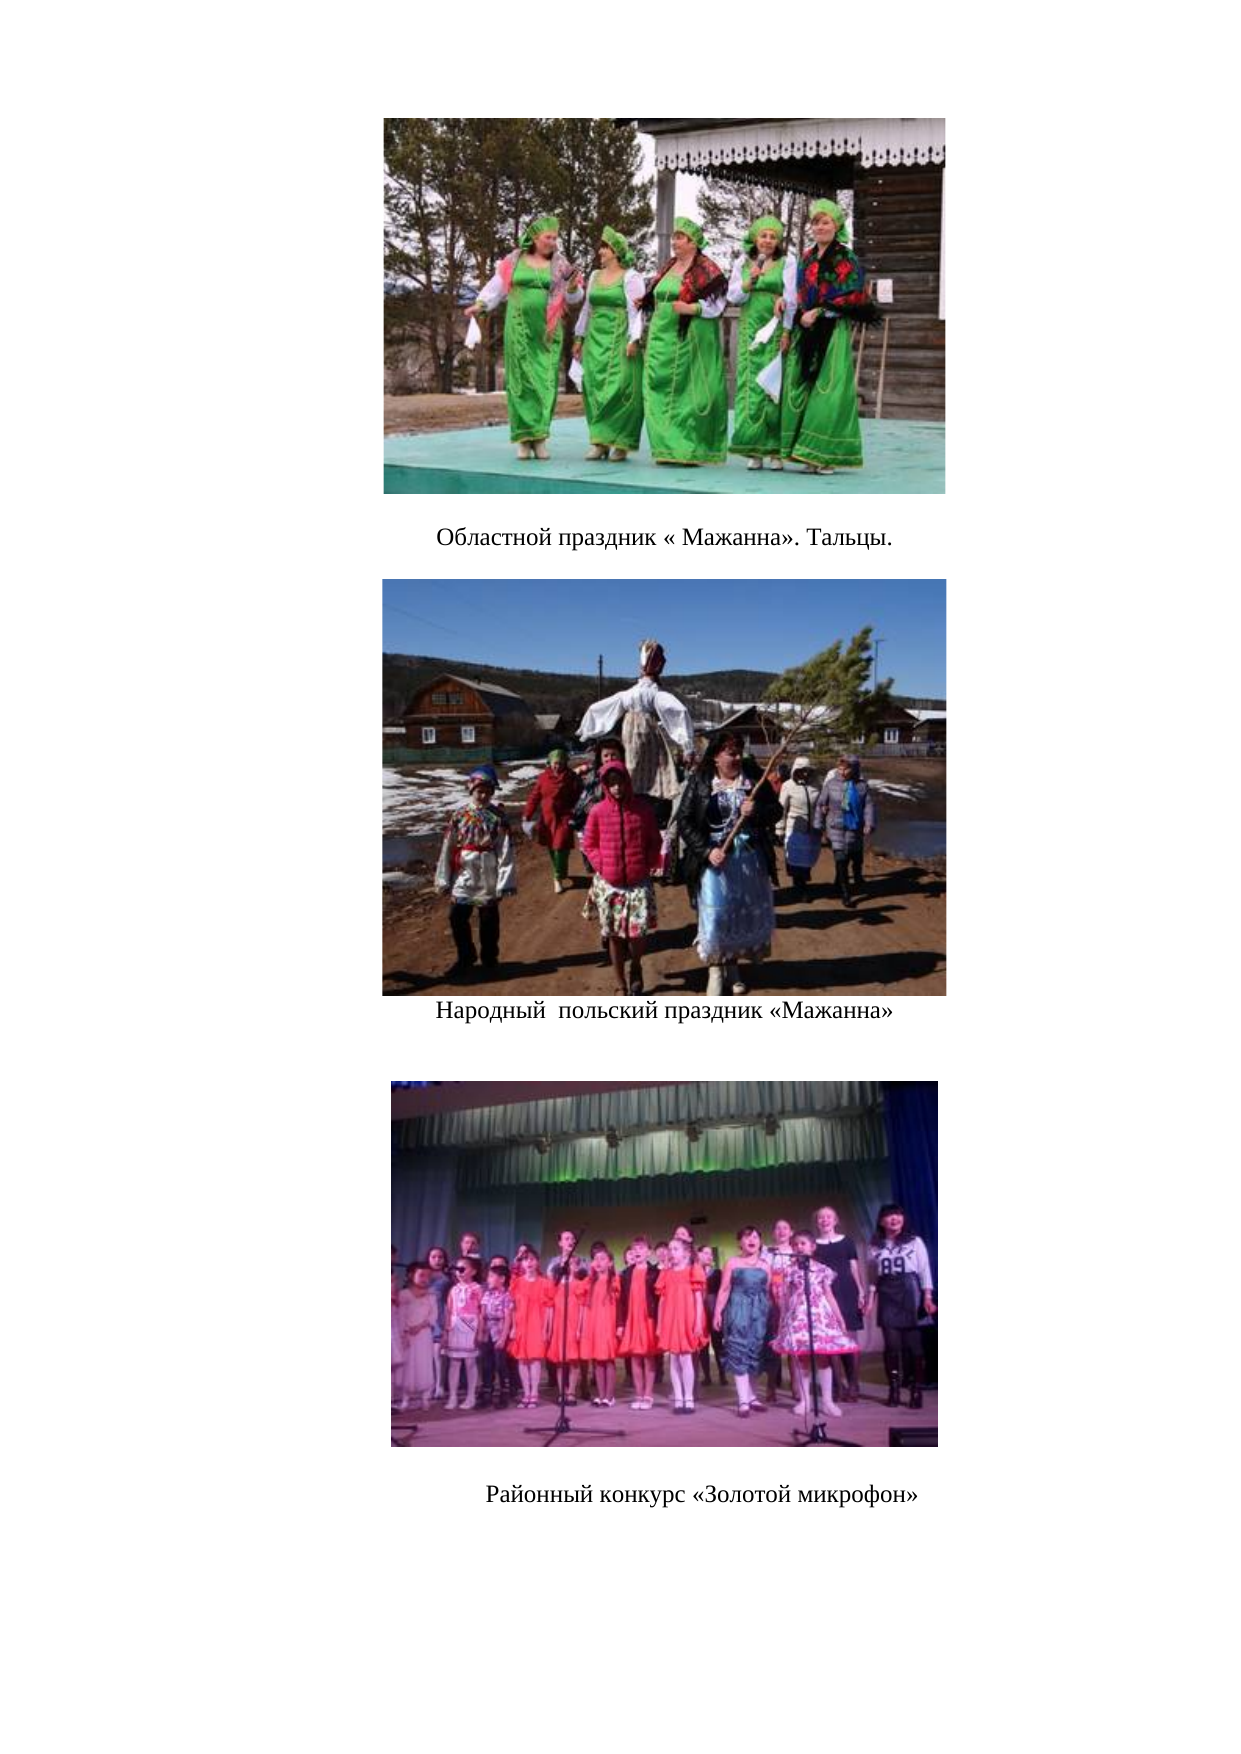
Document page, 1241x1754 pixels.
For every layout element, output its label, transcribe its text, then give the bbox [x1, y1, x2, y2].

text Областной праздник « Мажанна». Тальцы. [177, 522, 1152, 551]
picture [391, 1081, 938, 1447]
text Народный польский праздник «Мажанна» [177, 996, 1152, 1024]
list Районный конкурс «Золотой микрофон» [252, 1479, 1152, 1508]
picture [382, 579, 947, 996]
picture [383, 118, 946, 494]
